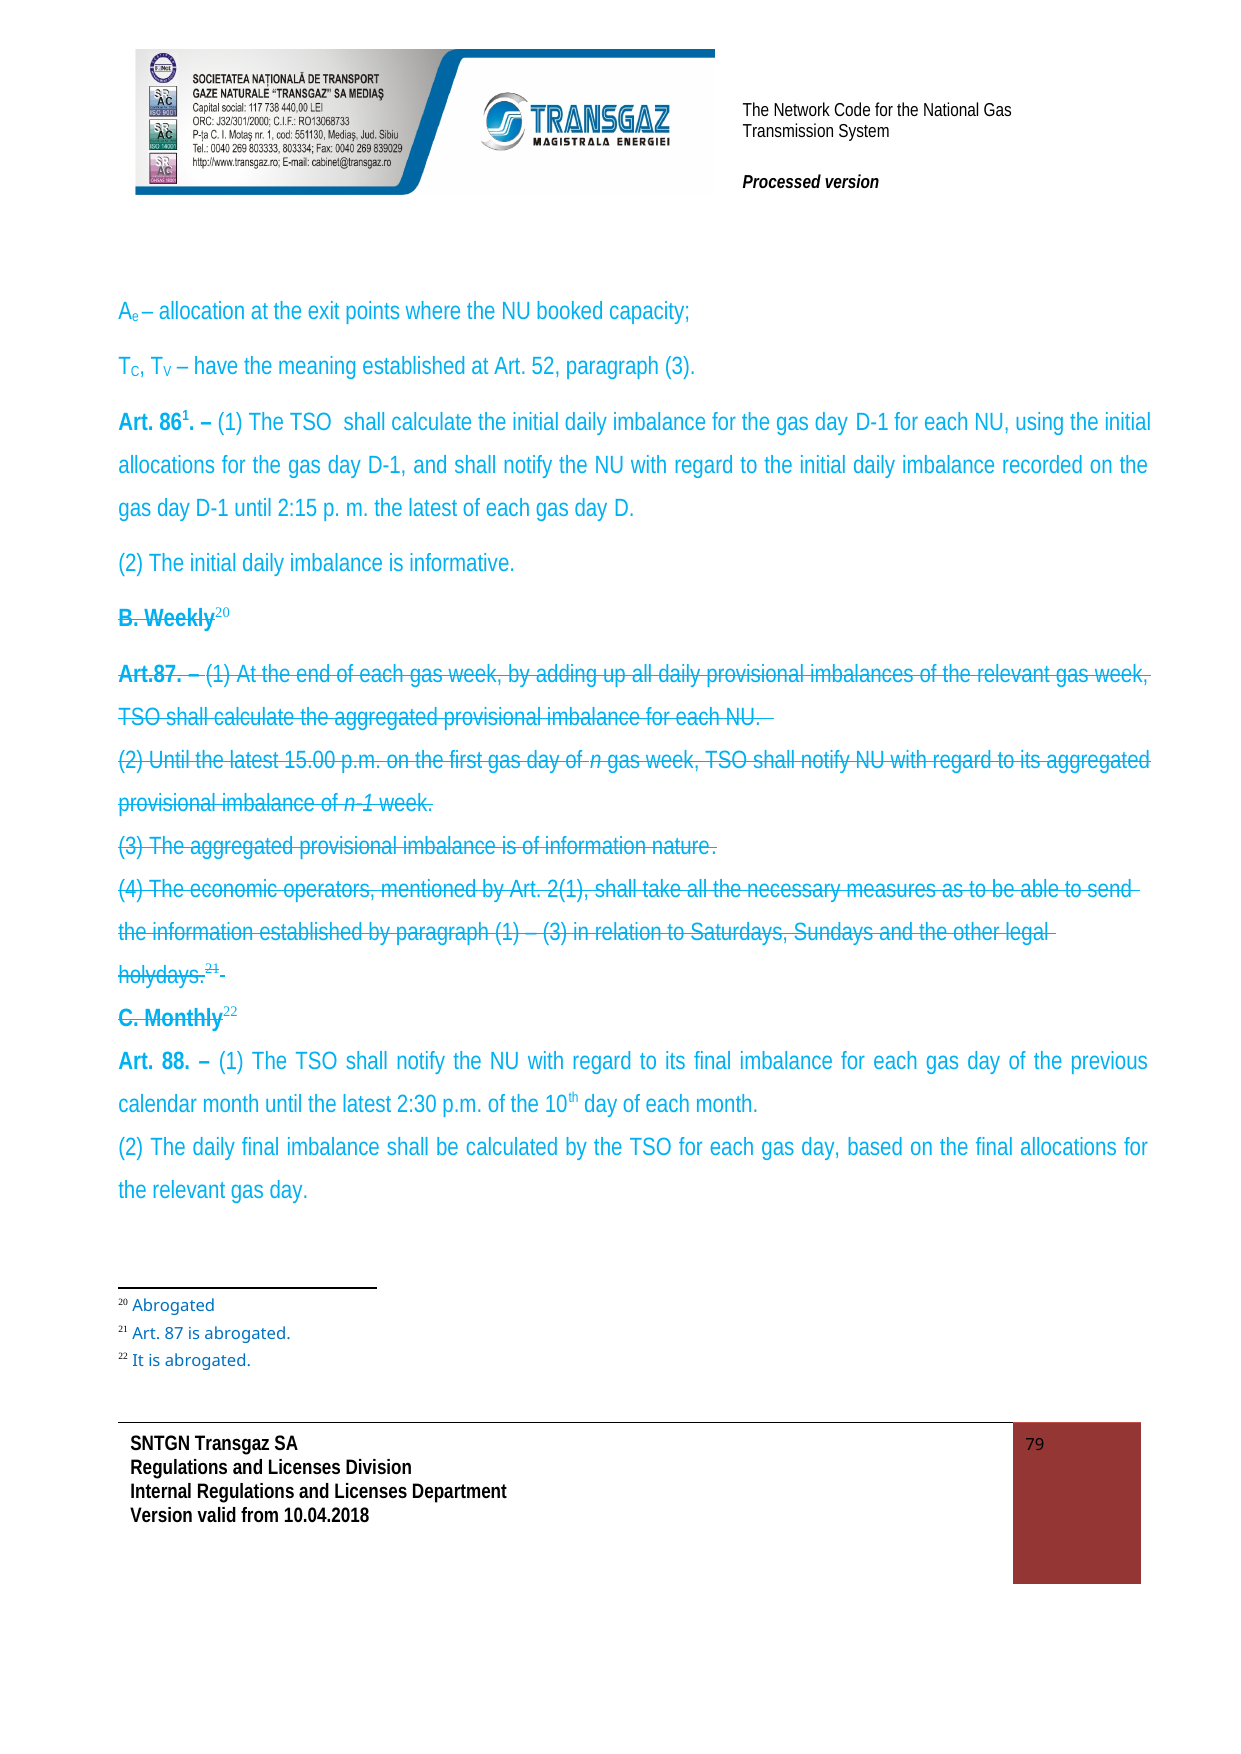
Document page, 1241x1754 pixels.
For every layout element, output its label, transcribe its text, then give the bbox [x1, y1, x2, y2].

text (3) The aggregated provisional imbalance is of information nature. [118, 831, 1152, 859]
picture [572, 1091, 577, 1102]
picture [135, 49, 715, 195]
text Ae – allocation at the exit points where the NU booked capacity; [118, 296, 1152, 324]
text C. Monthly [118, 1003, 1152, 1032]
text (2) The daily final imbalance shall be calculated by the TSO for each gas day, based on the final allocations for the relevant gas day. [118, 1132, 1152, 1203]
text TC, TV – have the meaning established at Art. 52, paragraph (3). [118, 351, 1152, 380]
text (4) The economic operators, mentioned by Art. 2(1), shall take all the necessary measures as to be able to send the information established by paragraph (1) – (3) in relation to Saturdays, Sundays and the other legal holydays. [118, 874, 1152, 988]
text (2) Until the latest 15.00 p.m. on the first gas day of n gas week, TSO shall notify NU with regard to its aggregated provisional imbalance of n-1 week. [118, 745, 1152, 817]
text Art. 88. – (1) The TSO shall notify the NU with regard to its final imbalance for each gas day of the previous calendar month until the latest 2:30 p.m. of the 10th day of each month. [118, 1046, 1152, 1118]
text (2) The initial daily imbalance is informative. [118, 548, 1152, 577]
text Art.87. – (1) At the end of each gas week, by adding up all daily provisional imbalances of the relevant gas week, TSO shall calculate the aggregated provisional imbalance for each NU. [118, 659, 1152, 731]
text B. Weekly [118, 603, 1152, 632]
text Art. 861. – (1) The TSO shall calculate the initial daily imbalance for the gas day D-1 for each NU, using the initial allocations for the gas day D-1, and shall notify the NU with regard to the initial daily imbalance recorded on the gas day D-1 until 2:15 p. m. the latest of each gas day D. [118, 407, 1152, 521]
